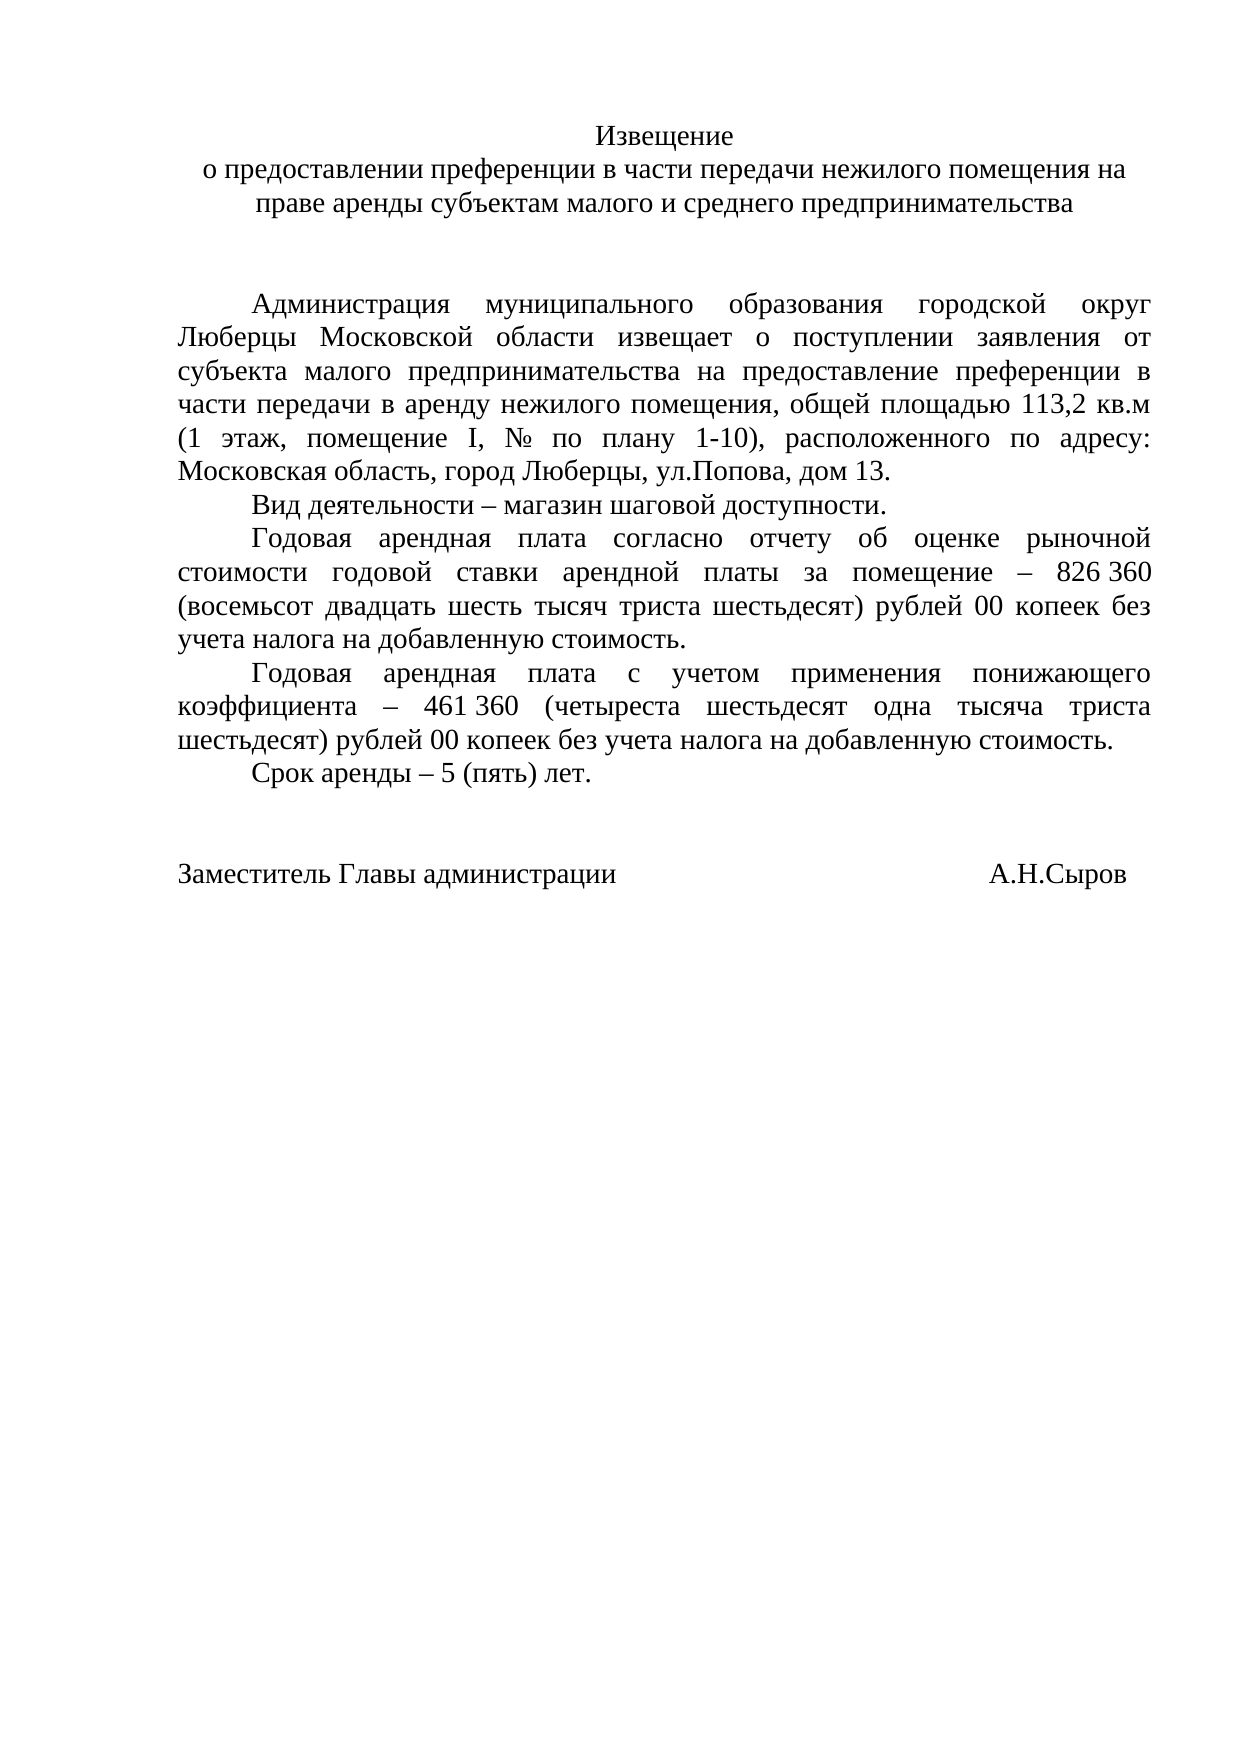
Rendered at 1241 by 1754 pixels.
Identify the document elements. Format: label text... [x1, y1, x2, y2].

text Годовая арендная плата с учетом применения понижающего коэффициента – 461 360 (четыреста шестьдесят одна тысяча триста шестьдесят) рублей 00 копеек без учета налога на добавленную стоимость. [177, 655, 1152, 755]
text Вид деятельности – магазин шаговой доступности. [177, 487, 1152, 521]
text Годовая арендная плата согласно отчету об оценке рыночной стоимости годовой ставки арендной платы за помещение – 826 360 (восемьсот двадцать шесть тысяч триста шестьдесят) рублей 00 копеек без учета налога на добавленную стоимость. [177, 521, 1152, 655]
text о предоставлении преференции в части передачи нежилого помещения на праве аренды субъектам малого и среднего предпринимательства [177, 152, 1152, 219]
text Заместитель Главы администрации А.Н.Сыров [177, 856, 1152, 889]
text Срок аренды – 5 (пять) лет. [177, 755, 1152, 789]
text Извещение [177, 118, 1152, 152]
text Администрация муниципального образования городской округ Люберцы Московской области извещает о поступлении заявления от субъекта малого предпринимательства на предоставление преференции в части передачи в аренду нежилого помещения, общей площадью 113,2 кв.м (1 этаж, помещение I, № по плану 1-10), расположенного по адресу: Московская область, город Люберцы, ул.Попова, дом 13. [177, 286, 1152, 487]
